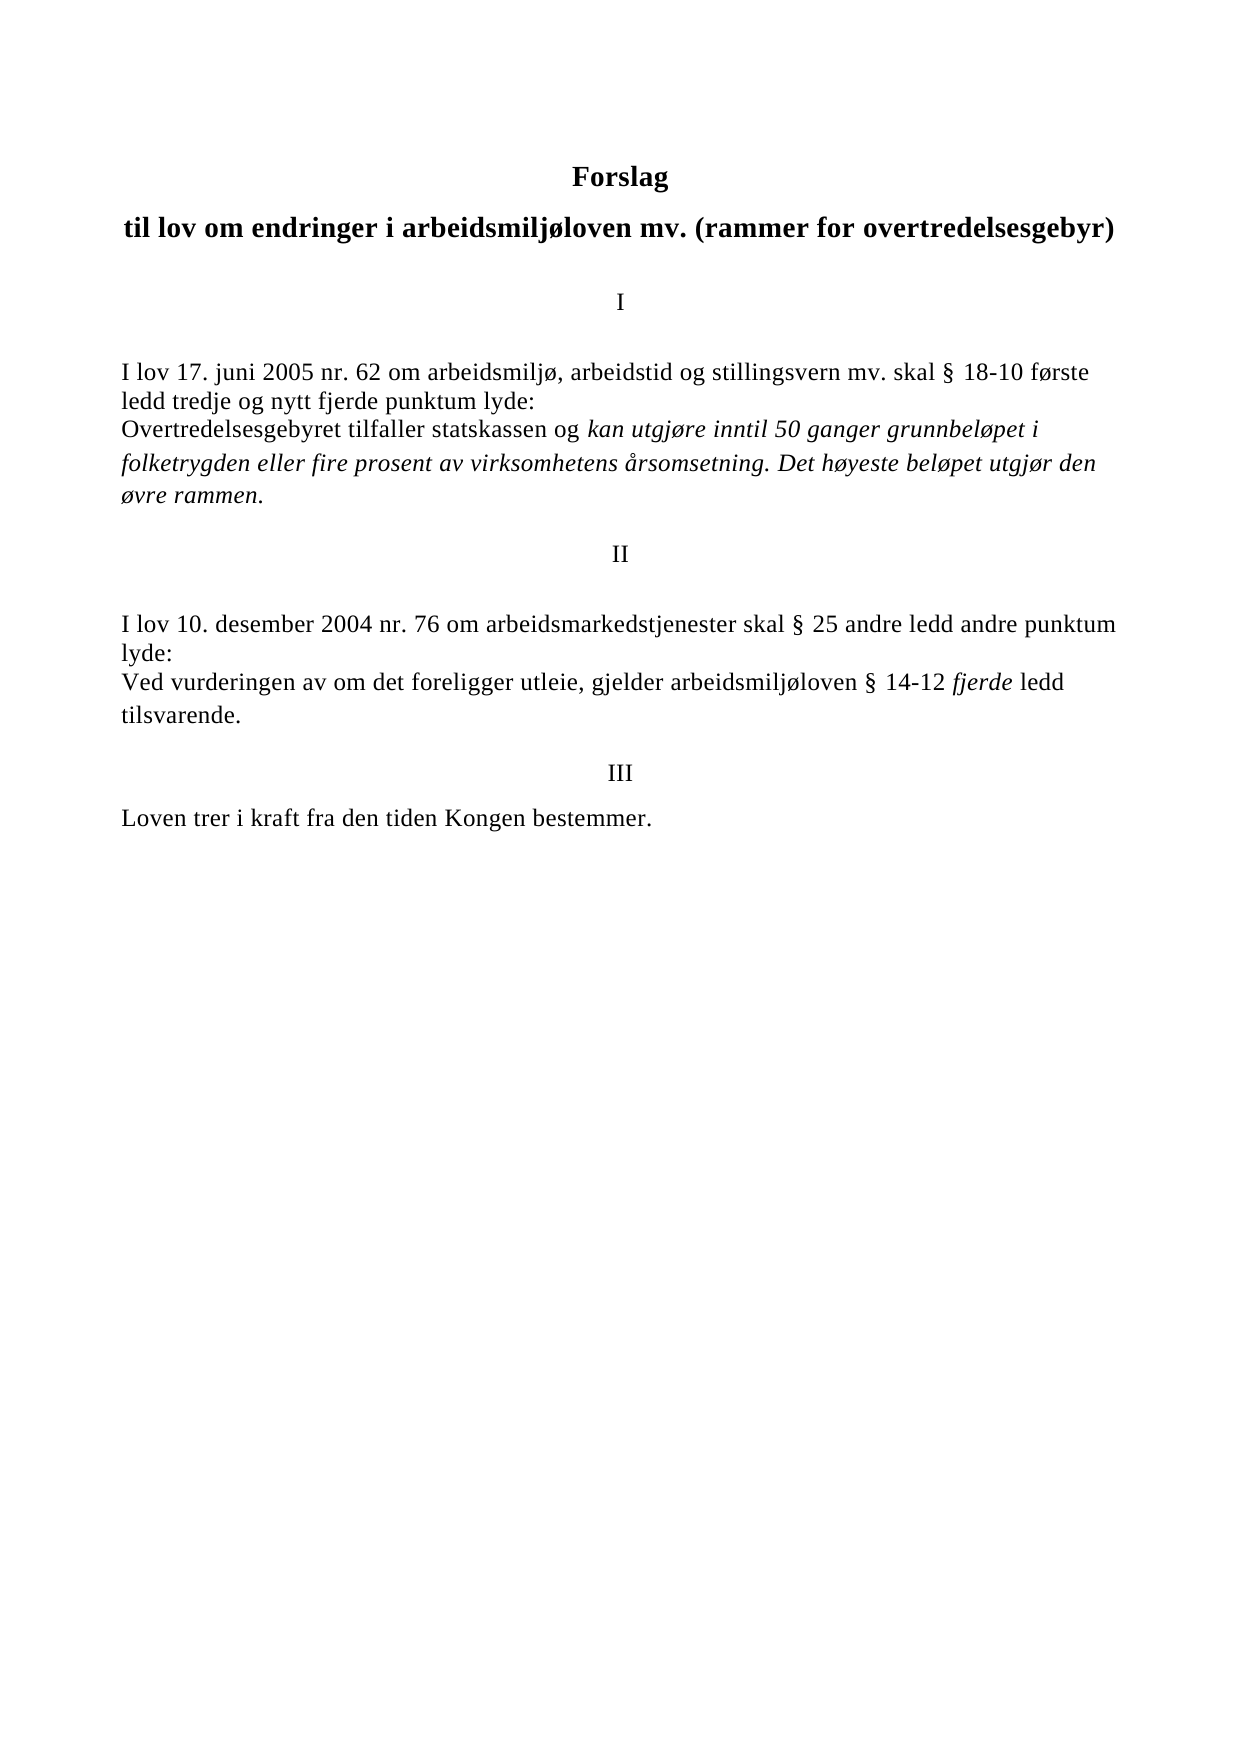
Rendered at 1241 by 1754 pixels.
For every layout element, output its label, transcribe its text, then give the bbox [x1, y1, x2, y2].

text Forslag [121, 159, 1119, 193]
text Overtredelsesgebyret tilfaller statskassen og kan utgjøre inntil 50 ganger grunnbeløpet i folketrygden eller fire prosent av virksomhetens årsomsetning. Det høyeste beløpet utgjør den øvre rammen. [121, 414, 1119, 509]
text II [121, 539, 1119, 567]
text til lov om endringer i arbeidsmiljøloven mv. (rammer for overtredelsesgebyr) [121, 211, 1119, 244]
text Ved vurderingen av om det foreligger utleie, gjelder arbeidsmiljøloven § 14-12 fjerde ledd tilsvarende. [121, 667, 1119, 728]
text III [121, 758, 1119, 786]
text Loven trer i kraft fra den tiden Kongen bestemmer. [121, 803, 1119, 832]
text I [121, 287, 1119, 315]
text I lov 17. juni 2005 nr. 62 om arbeidsmiljø, arbeidstid og stillingsvern mv. skal § 18-10 første ledd tredje og nytt fjerde punktum lyde: [121, 357, 1119, 414]
text I lov 10. desember 2004 nr. 76 om arbeidsmarkedstjenester skal § 25 andre ledd andre punktum lyde: [121, 609, 1119, 667]
